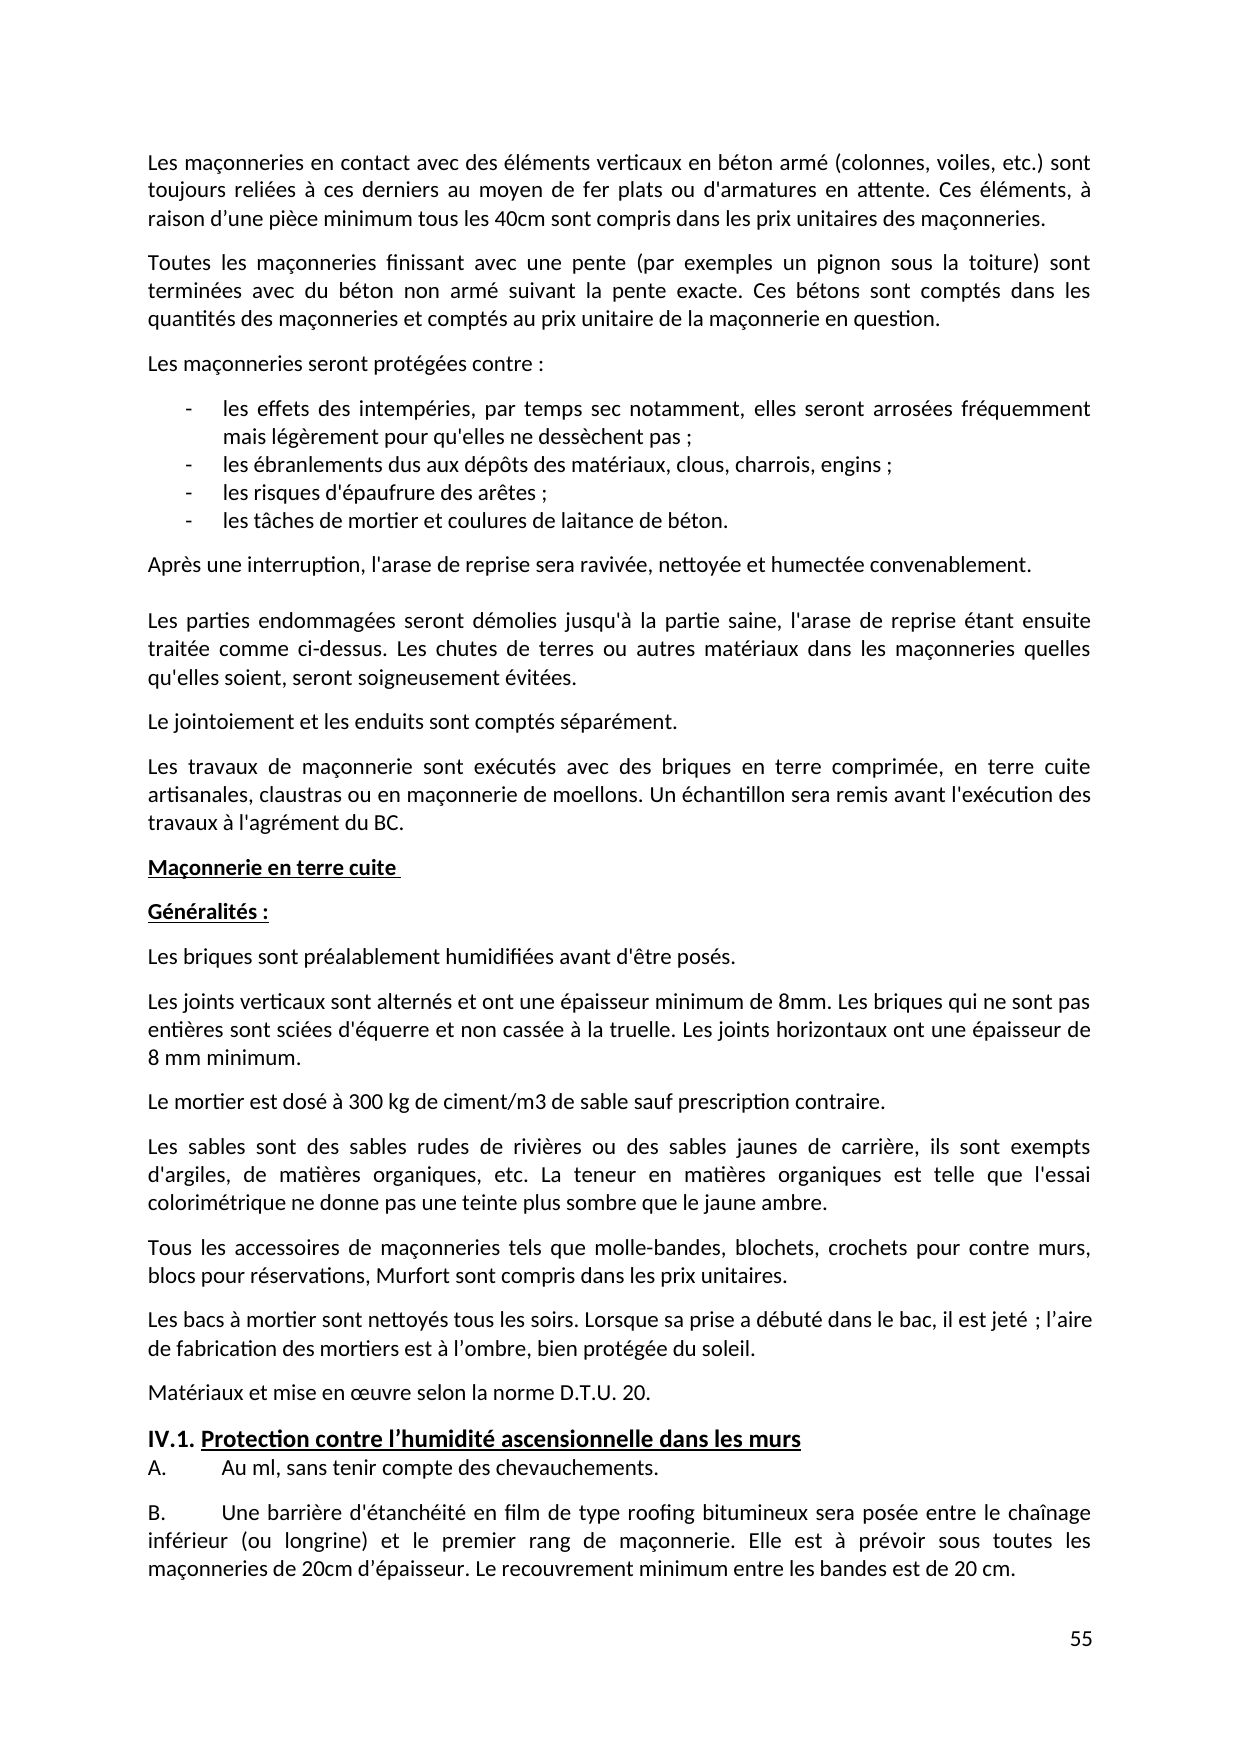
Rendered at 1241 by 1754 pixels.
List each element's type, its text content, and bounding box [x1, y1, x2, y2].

text Les bacs à mortier sont nettoyés tous les soirs. Lorsque sa prise a débuté dans le bac, il est jeté ; l’aire de fabrication des mortiers est à l’ombre, bien protégée du soleil. [148, 1306, 1093, 1362]
text Maçonnerie en terre cuite [148, 853, 1093, 881]
text Le jointoiement et les enduits sont comptés séparément. [148, 707, 1093, 735]
text Généralités : [148, 897, 1093, 925]
list les tâches de mortier et coulures de laitance de béton. [185, 506, 1093, 534]
text Les briques sont préalablement humidifiées avant d'être posés. [148, 942, 1093, 970]
list les effets des intempéries, par temps sec notamment, elles seront arrosées fréquemment mais légèrement pour qu'elles ne dessèchent pas ; [185, 394, 1093, 450]
text Les sables sont des sables rudes de rivières ou des sables jaunes de carrière, ils sont exempts d'argiles, de matières organiques, etc. La teneur en matières organiques est telle que l'essai colorimétrique ne donne pas une teinte plus sombre que le jaune ambre. [148, 1132, 1093, 1216]
text Les parties endommagées seront démolies jusqu'à la partie saine, l'arase de reprise étant ensuite traitée comme ci-dessus. Les chutes de terres ou autres matériaux dans les maçonneries quelles qu'elles soient, seront soigneusement évitées. [148, 607, 1093, 691]
text Matériaux et mise en œuvre selon la norme D.T.U. 20. [148, 1378, 1093, 1406]
list les risques d'épaufrure des arêtes ; [185, 478, 1093, 506]
text Le mortier est dosé à 300 kg de ciment/m3 de sable sauf prescription contraire. [148, 1087, 1093, 1116]
text Tous les accessoires de maçonneries tels que molle-bandes, blochets, crochets pour contre murs, blocs pour réservations, Murfort sont compris dans les prix unitaires. [148, 1233, 1093, 1289]
text Après une interruption, l'arase de reprise sera ravivée, nettoyée et humectée convenablement. [148, 551, 1093, 578]
text A. Au ml, sans tenir compte des chevauchements. [148, 1453, 1093, 1482]
text Les maçonneries seront protégées contre : [148, 349, 1093, 377]
text Les travaux de maçonnerie sont exécutés avec des briques en terre comprimée, en terre cuite artisanales, claustras ou en maçonnerie de moellons. Un échantillon sera remis avant l'exécution des travaux à l'agrément du BC. [148, 752, 1093, 836]
text B. Une barrière d'étanchéité en film de type roofing bitumineux sera posée entre le chaînage inférieur (ou longrine) et le premier rang de maçonnerie. Elle est à prévoir sous toutes les maçonneries de 20cm d’épaisseur. Le recouvrement minimum entre les bandes est de 20 cm. [148, 1498, 1093, 1582]
text Toutes les maçonneries finissant avec une pente (par exemples un pignon sous la toiture) sont terminées avec du béton non armé suivant la pente exacte. Ces bétons sont comptés dans les quantités des maçonneries et comptés au prix unitaire de la maçonnerie en question. [148, 248, 1093, 332]
subtitle IV.1. Protection contre l’humidité ascensionnelle dans les murs [148, 1423, 1093, 1453]
list les ébranlements dus aux dépôts des matériaux, clous, charrois, engins ; [185, 450, 1093, 478]
text Les joints verticaux sont alternés et ont une épaisseur minimum de 8mm. Les briques qui ne sont pas entières sont sciées d'équerre et non cassée à la truelle. Les joints horizontaux ont une épaisseur de 8 mm minimum. [148, 987, 1093, 1071]
text Les maçonneries en contact avec des éléments verticaux en béton armé (colonnes, voiles, etc.) sont toujours reliées à ces derniers au moyen de fer plats ou d'armatures en attente. Ces éléments, à raison d’une pièce minimum tous les 40cm sont compris dans les prix unitaires des maçonneries. [148, 148, 1093, 232]
